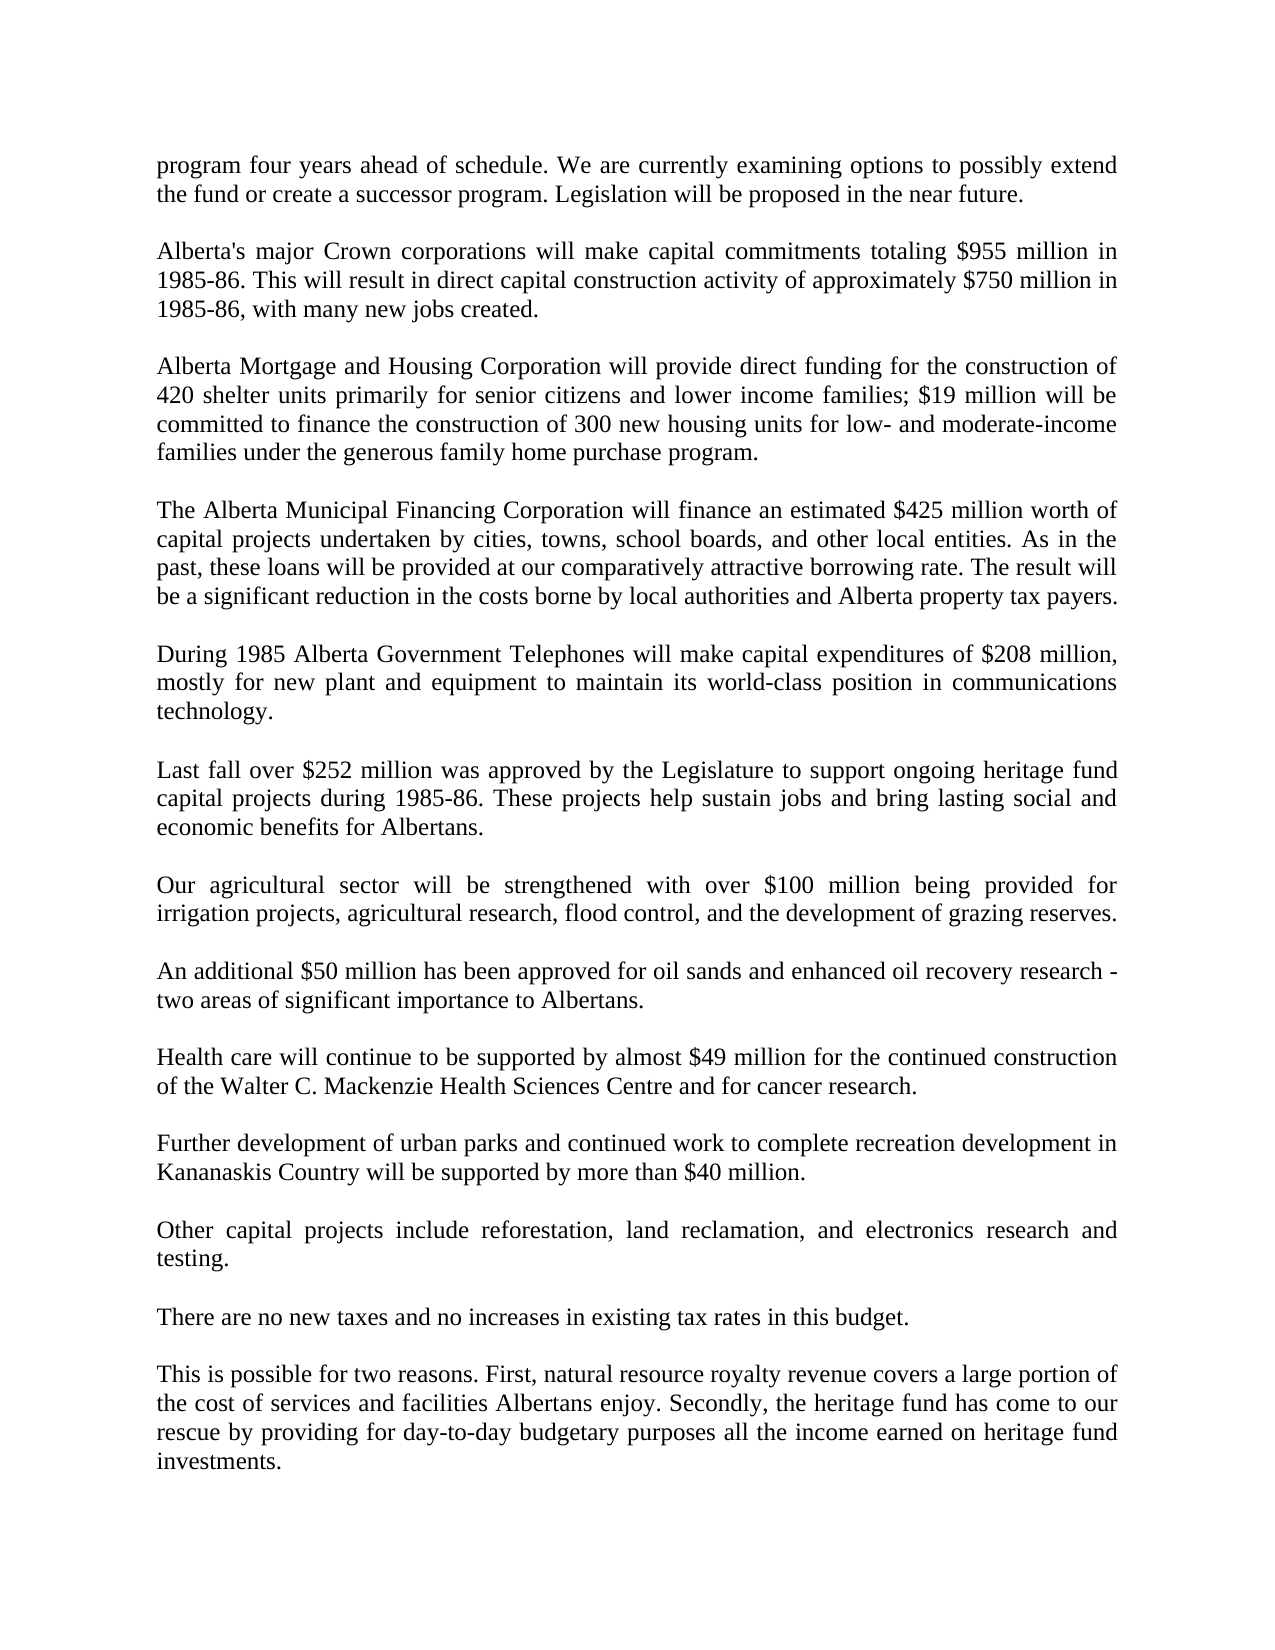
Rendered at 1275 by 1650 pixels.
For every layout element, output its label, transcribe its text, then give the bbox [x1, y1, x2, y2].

text Alberta Mortgage and Housing Corporation will provide direct funding for the construction of 420 shelter units primarily for senior citizens and lower income families; $19 million will be committed to finance the construction of 300 new housing units for low- and moderate-income families under the generous family home purchase program. [156, 351, 1118, 466]
text Our agricultural sector will be strengthened with over $100 million being provided for irrigation projects, agricultural research, flood control, and the development of grazing reserves. [156, 870, 1118, 927]
text Health care will continue to be supported by almost $49 million for the continued construction of the Walter C. Mackenzie Health Sciences Centre and for cancer research. [156, 1042, 1118, 1100]
text Further development of urban parks and continued work to complete recreation development in Kananaskis Country will be supported by more than $40 million. [156, 1128, 1118, 1186]
text Last fall over $252 million was approved by the Legislature to support ongoing heritage fund capital projects during 1985-86. These projects help sustain jobs and bring lasting social and economic benefits for Albertans. [156, 755, 1118, 841]
text There are no new taxes and no increases in existing tax rates in this budget. [156, 1302, 1118, 1331]
text During 1985 Alberta Government Telephones will make capital expenditures of $208 million, mostly for new plant and equipment to maintain its world-class position in communications technology. [156, 639, 1118, 725]
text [156, 150, 1118, 207]
text The Alberta Municipal Financing Corporation will finance an estimated $425 million worth of capital projects undertaken by cities, towns, school boards, and other local entities. As in the past, these loans will be provided at our comparatively attractive borrowing rate. The result will be a significant reduction in the costs borne by local authorities and Alberta property tax payers. [156, 495, 1118, 610]
text Other capital projects include reforestation, land reclamation, and electronics research and testing. [156, 1215, 1118, 1272]
text Alberta's major Crown corporations will make capital commitments totaling $955 million in 1985-86. This will result in direct capital construction activity of approximately $750 million in 1985-86, with many new jobs created. [156, 236, 1118, 322]
text This is possible for two reasons. First, natural resource royalty revenue covers a large portion of the cost of services and facilities Albertans enjoy. Secondly, the heritage fund has come to our rescue by providing for day-to-day budgetary purposes all the income earned on heritage fund investments. [156, 1359, 1118, 1474]
text An additional $50 million has been approved for oil sands and enhanced oil recovery research - two areas of significant importance to Albertans. [156, 956, 1118, 1013]
